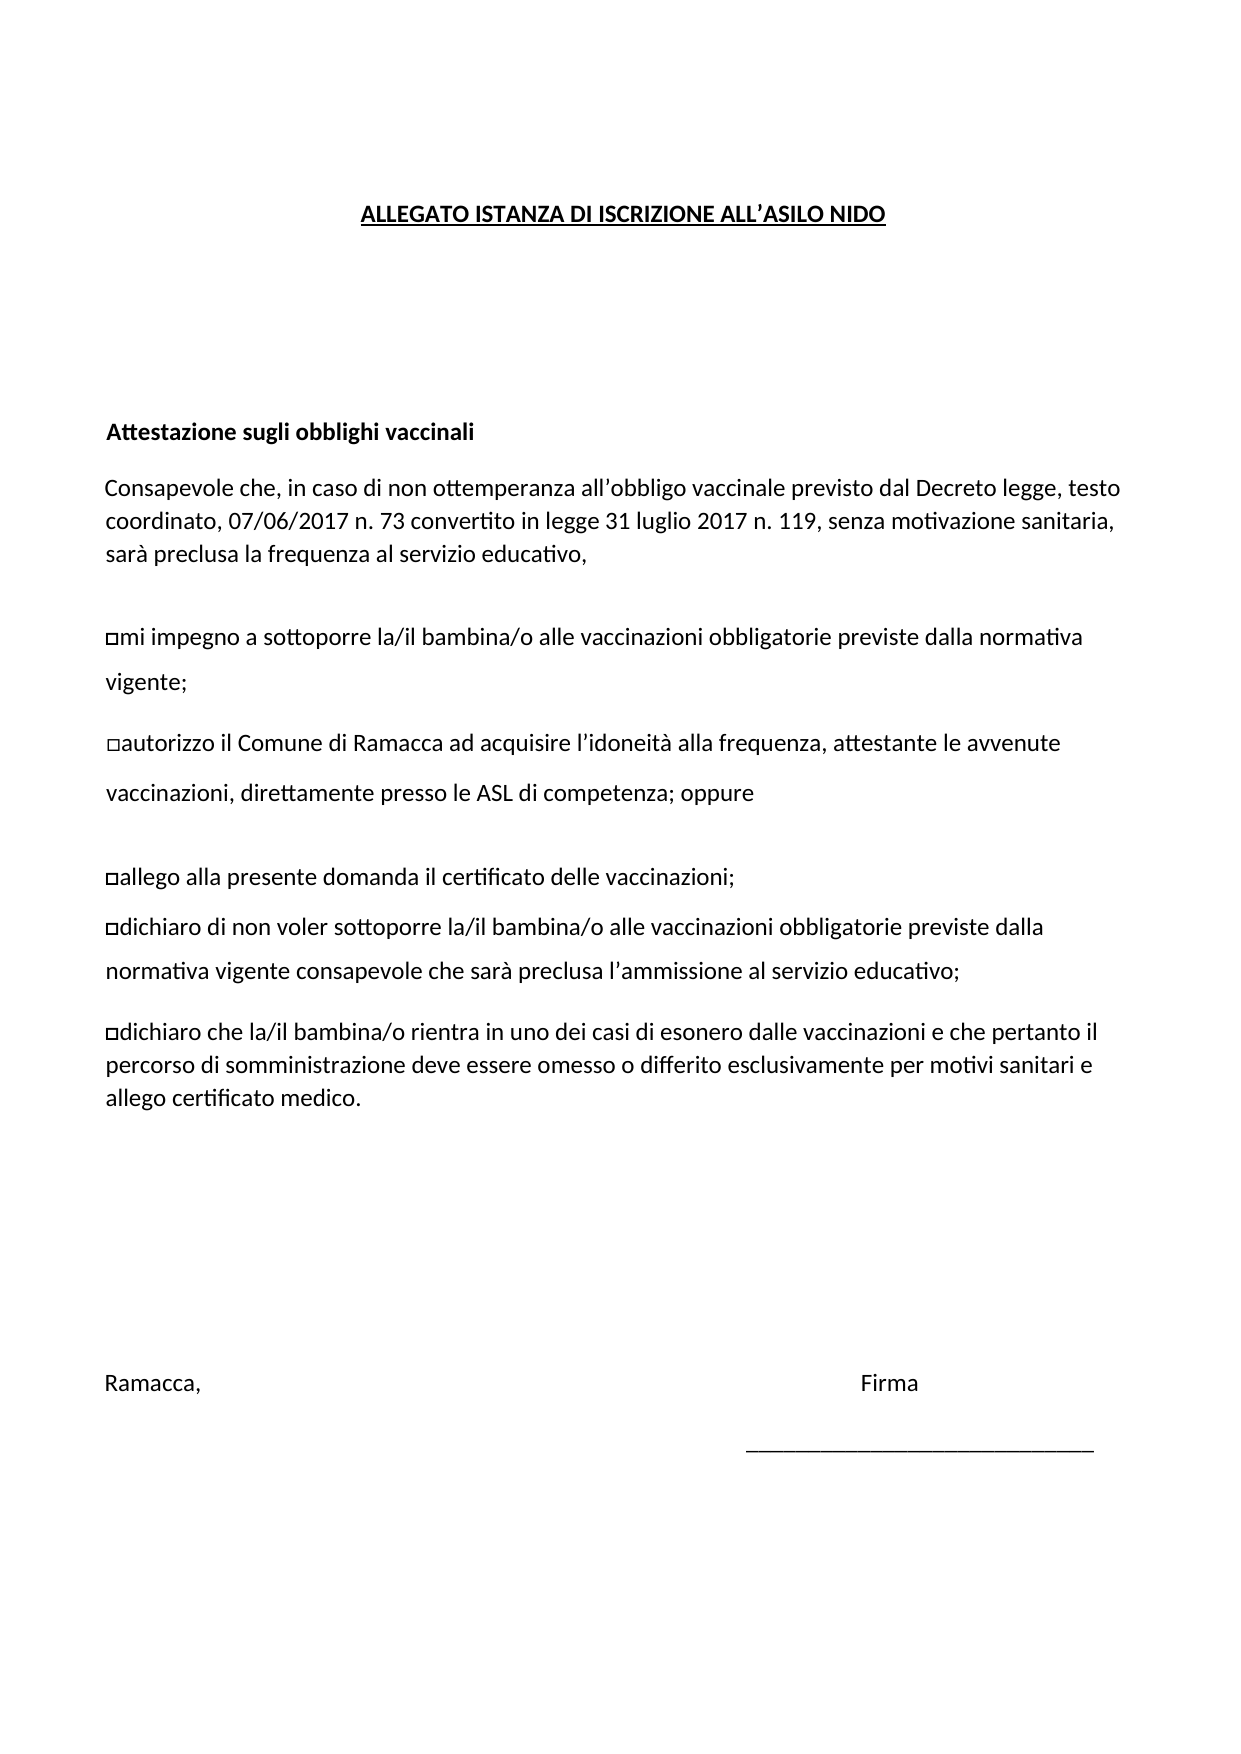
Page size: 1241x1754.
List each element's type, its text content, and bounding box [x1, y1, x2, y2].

text Ramacca, Firma [104, 1367, 1126, 1397]
text □mi impegno a sottoporre la/il bambina/o alle vaccinazioni obbligatorie previste dalla normativa vigente; [104, 621, 1126, 696]
subtitle Attestazione sugli obblighi vaccinali [106, 416, 1126, 447]
text □dichiaro di non voler sottoporre la/il bambina/o alle vaccinazioni obbligatorie previste dalla normativa vigente consapevole che sarà preclusa l’ammissione al servizio educativo; [104, 911, 1126, 986]
text ____________________________ [104, 1426, 1126, 1456]
text □autorizzo il Comune di Ramacca ad acquisire l’idoneità alla frequenza, attestante le avvenute vaccinazioni, direttamente presso le ASL di competenza; oppure [106, 727, 1126, 808]
text □dichiaro che la/il bambina/o rientra in uno dei casi di esonero dalle vaccinazioni e che pertanto il percorso di somministrazione deve essere omesso o differito esclusivamente per motivi sanitari e allego certificato medico. [104, 1016, 1126, 1112]
text ALLEGATO ISTANZA DI ISCRIZIONE ALL’ASILO NIDO [113, 198, 1126, 229]
text Consapevole che, in caso di non ottemperanza all’obbligo vaccinale previsto dal Decreto legge, testo coordinato, 07/06/2017 n. 73 convertito in legge 31 luglio 2017 n. 119, senza motivazione sanitaria, sarà preclusa la frequenza al servizio educativo, [104, 472, 1126, 568]
text □allego alla presente domanda il certificato delle vaccinazioni; [104, 861, 1126, 892]
